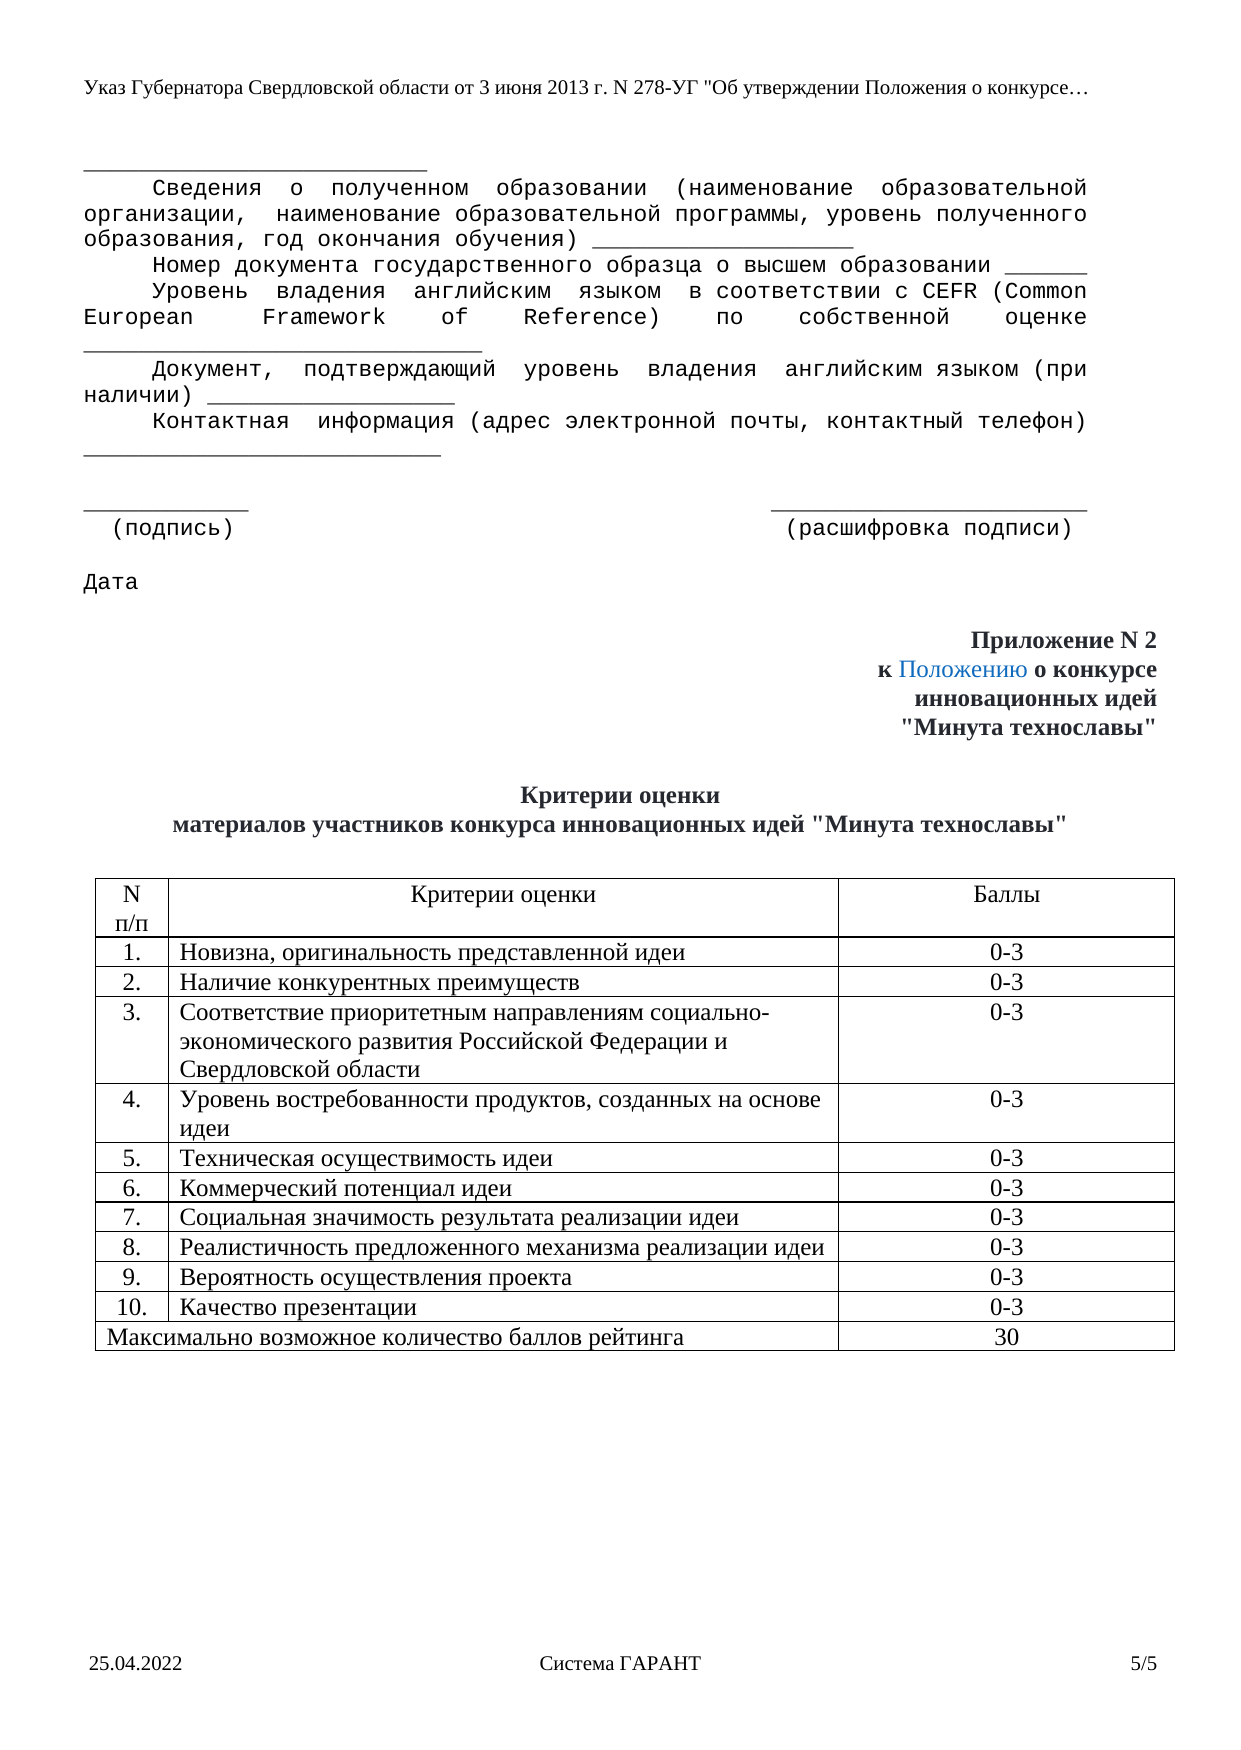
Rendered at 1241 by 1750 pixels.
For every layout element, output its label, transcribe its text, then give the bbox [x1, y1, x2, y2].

text (подпись) (расшифровка подписи) [83, 516, 1157, 542]
table_cell 6. [96, 1173, 168, 1201]
table_cell 0-3 [839, 1173, 1174, 1201]
table_cell 0-3 [839, 1232, 1174, 1261]
table_cell Новизна, оригинальность представленной идеи [169, 938, 838, 966]
table_cell Реалистичность предложенного механизма реализации идеи [169, 1232, 838, 1261]
table_cell 1. [96, 938, 168, 966]
table_cell Уровень востребованности продуктов, созданных на основе идеи [169, 1084, 838, 1142]
table_cell Качество презентации [169, 1292, 838, 1321]
table_cell 0-3 [839, 997, 1174, 1083]
text Сведения о полученном образовании (наименование образовательной [83, 176, 1157, 202]
text образования, год окончания обучения) ___________________ [83, 228, 1157, 254]
table_cell Максимально возможное количество баллов рейтинга [96, 1322, 838, 1350]
subtitle Критерии оценки материалов участников конкурса инновационных идей "Минута технославы" [83, 780, 1157, 838]
text __________________________ [83, 435, 1157, 461]
table_cell Наличие конкурентных преимуществ [169, 967, 838, 996]
table_header Баллы [839, 879, 1174, 936]
table_cell 8. [96, 1232, 168, 1261]
text Контактная информация (адрес электронной почты, контактный телефон) [83, 409, 1157, 435]
table_cell Соответствие приоритетным направлениям социально-экономического развития Российской Федерации и Свердловской области [169, 997, 838, 1083]
table_cell 5. [96, 1143, 168, 1172]
table_cell Социальная значимость результата реализации идеи [169, 1203, 838, 1231]
table_cell 30 [839, 1322, 1174, 1350]
text Документ, подтверждающий уровень владения английским языком (при [83, 357, 1157, 383]
table_cell 0-3 [839, 1143, 1174, 1172]
table_cell 0-3 [839, 967, 1174, 996]
text ____________ _______________________ [83, 490, 1157, 516]
table_cell Коммерческий потенциал идеи [169, 1173, 838, 1201]
table_cell 7. [96, 1203, 168, 1231]
text European Framework of Reference) по собственной оценке [83, 306, 1157, 332]
table_cell 0-3 [839, 938, 1174, 966]
table_cell 4. [96, 1084, 168, 1142]
table_header N п/п [96, 879, 168, 936]
text Уровень владения английским языком в соответствии с CEFR (Common [83, 280, 1157, 306]
table_cell 3. [96, 997, 168, 1083]
text _____________________________ [83, 332, 1157, 357]
table_cell Вероятность осуществления проекта [169, 1262, 838, 1291]
table_cell 0-3 [839, 1084, 1174, 1142]
table_cell 0-3 [839, 1262, 1174, 1291]
table_header Критерии оценки [169, 879, 838, 936]
table_cell 10. [96, 1292, 168, 1321]
table_cell 2. [96, 967, 168, 996]
text наличии) __________________ [83, 383, 1157, 409]
text организации, наименование образовательной программы, уровень полученного [83, 202, 1157, 228]
table_cell 9. [96, 1262, 168, 1291]
text _________________________ [83, 150, 1157, 176]
text Номер документа государственного образца о высшем образовании ______ [83, 254, 1157, 280]
text Приложение N 2 к Положению о конкурсе инновационных идей "Минута технославы" [83, 625, 1157, 740]
text Дата [83, 571, 1157, 597]
table_cell 0-3 [839, 1292, 1174, 1321]
table_cell 0-3 [839, 1203, 1174, 1231]
table_cell Техническая осуществимость идеи [169, 1143, 838, 1172]
